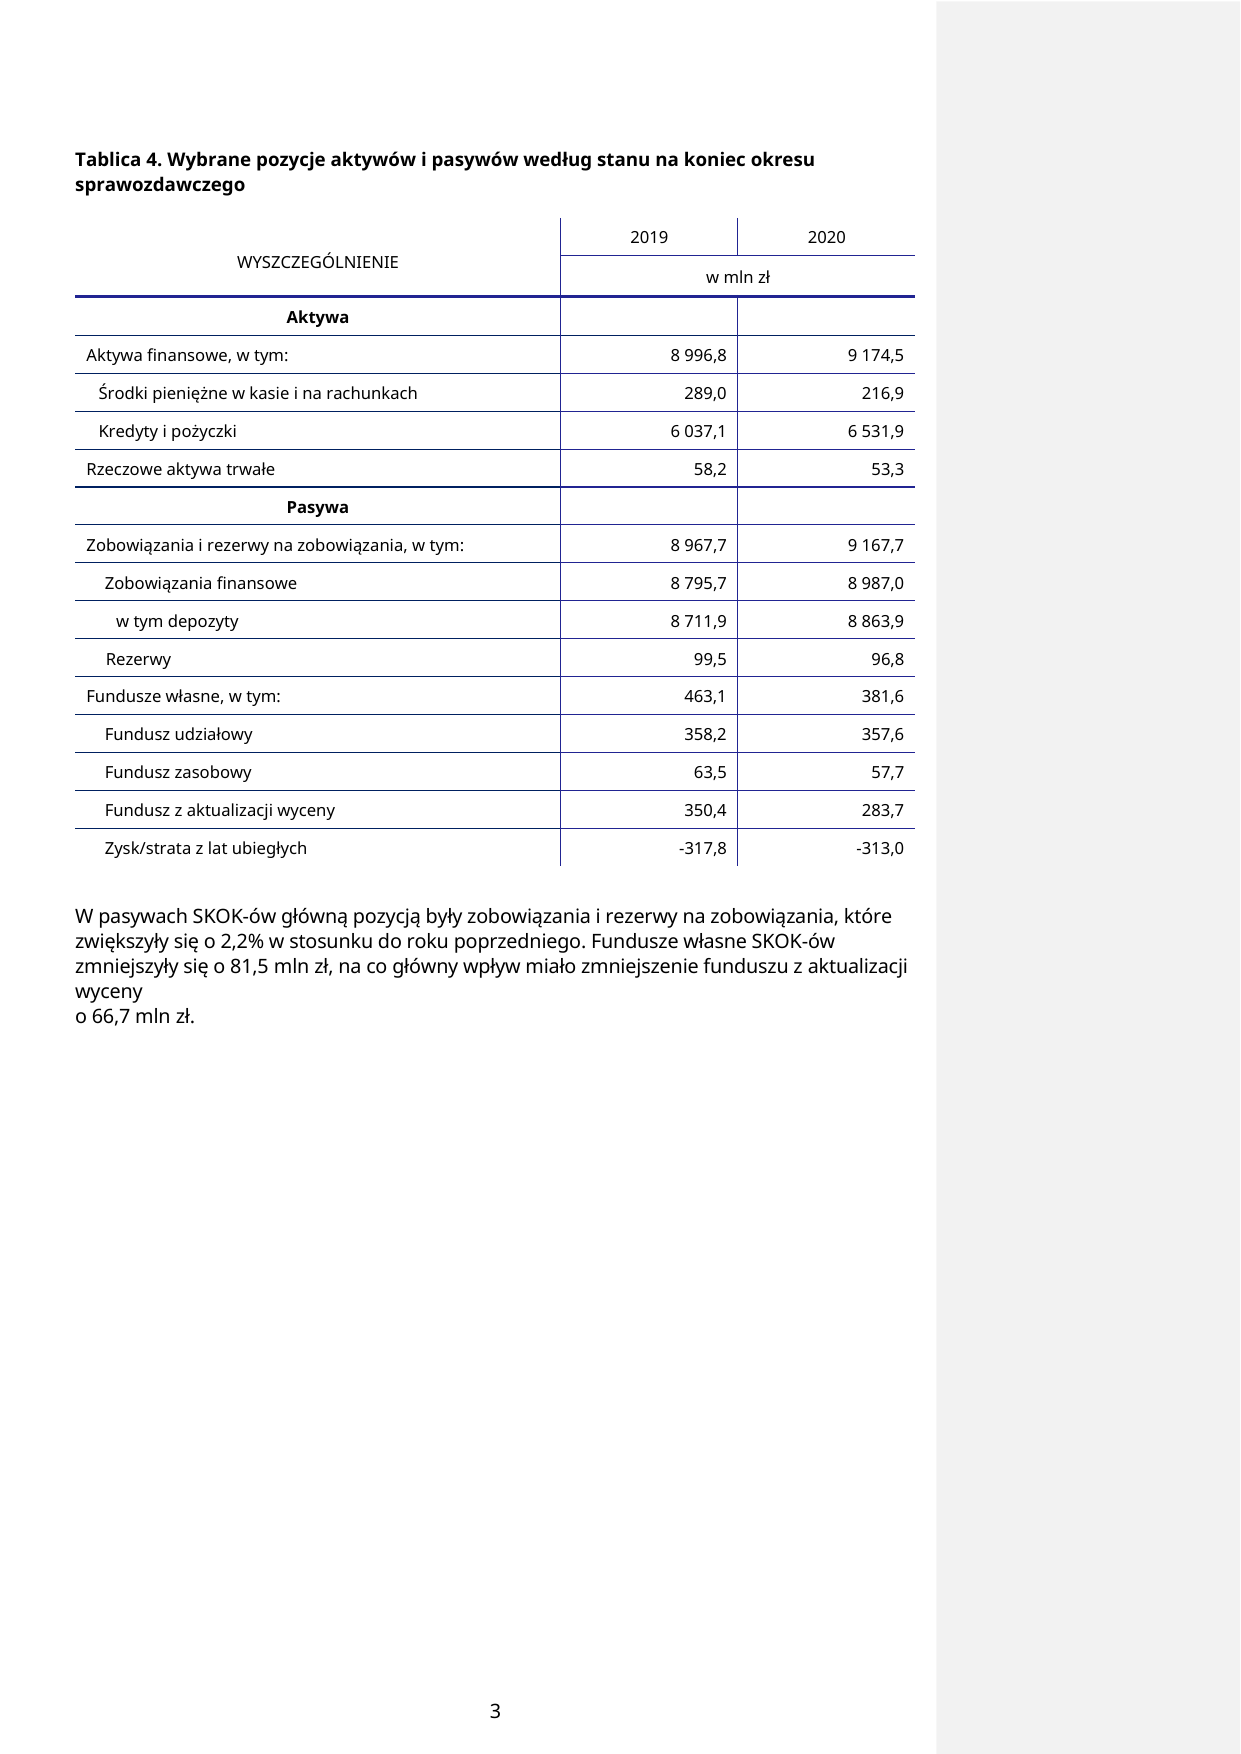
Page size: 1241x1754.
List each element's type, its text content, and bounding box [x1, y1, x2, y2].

text Tablica 4. Wybrane pozycje aktywów i pasywów według stanu na koniec okresu sprawozdawczego [75, 146, 915, 197]
table_cell Aktywa finansowe, w tym: [75, 336, 560, 373]
table_header 2020 [738, 218, 915, 255]
table_cell 350,4 [561, 791, 737, 828]
table_cell -317,8 [561, 829, 737, 866]
table_cell Zysk/strata z lat ubiegłych [75, 829, 560, 866]
table_cell 8 996,8 [561, 336, 737, 373]
table_cell 8 863,9 [738, 601, 915, 638]
table_cell Aktywa [75, 298, 560, 335]
table_cell [738, 488, 915, 524]
table_cell 99,5 [561, 639, 737, 676]
table_cell 9 174,5 [738, 336, 915, 373]
table_cell 63,5 [561, 753, 737, 790]
table_cell 6 531,9 [738, 412, 915, 448]
table_cell 96,8 [738, 639, 915, 676]
table_cell w tym depozyty [75, 601, 560, 638]
table_cell [738, 298, 915, 335]
table_cell [561, 488, 737, 524]
table_cell 57,7 [738, 753, 915, 790]
table_cell Fundusze własne, w tym: [75, 677, 560, 714]
table_cell Pasywa [75, 488, 560, 524]
table_cell 283,7 [738, 791, 915, 828]
table_cell 357,6 [738, 715, 915, 752]
table_cell Zobowiązania i rezerwy na zobowiązania, w tym: [75, 525, 560, 562]
table_cell Rezerwy [75, 639, 560, 676]
table_cell 53,3 [738, 450, 915, 486]
table_cell 8 795,7 [561, 563, 737, 600]
table_cell 9 167,7 [738, 525, 915, 562]
table_header WYSZCZEGÓLNIENIE [75, 218, 560, 295]
table_cell 381,6 [738, 677, 915, 714]
table_cell Fundusz zasobowy [75, 753, 560, 790]
table_cell 463,1 [561, 677, 737, 714]
table_cell 8 967,7 [561, 525, 737, 562]
table_cell Środki pieniężne w kasie i na rachunkach [75, 374, 560, 411]
table_cell Fundusz z aktualizacji wyceny [75, 791, 560, 828]
table_cell Rzeczowe aktywa trwałe [75, 450, 560, 486]
table_cell Kredyty i pożyczki [75, 412, 560, 448]
table_header 2019 [561, 218, 737, 255]
table_cell 8 711,9 [561, 601, 737, 638]
table_cell 58,2 [561, 450, 737, 486]
table_cell Zobowiązania finansowe [75, 563, 560, 600]
table_cell -313,0 [738, 829, 915, 866]
table_cell w mln zł [561, 256, 915, 295]
table_cell 8 987,0 [738, 563, 915, 600]
table_cell 6 037,1 [561, 412, 737, 448]
table_cell 216,9 [738, 374, 915, 411]
table_cell Fundusz udziałowy [75, 715, 560, 752]
table_cell 358,2 [561, 715, 737, 752]
table_cell [561, 298, 737, 335]
text W pasywach SKOK-ów główną pozycją były zobowiązania i rezerwy na zobowiązania, które zwiększyły się o 2,2% w stosunku do roku poprzedniego. Fundusze własne SKOK-ów zmniejszyły się o 81,5 mln zł, na co główny wpływ miało zmniejszenie funduszu z aktualizacji wyceny o 66,7 mln zł. [75, 903, 915, 1028]
table_cell 289,0 [561, 374, 737, 411]
